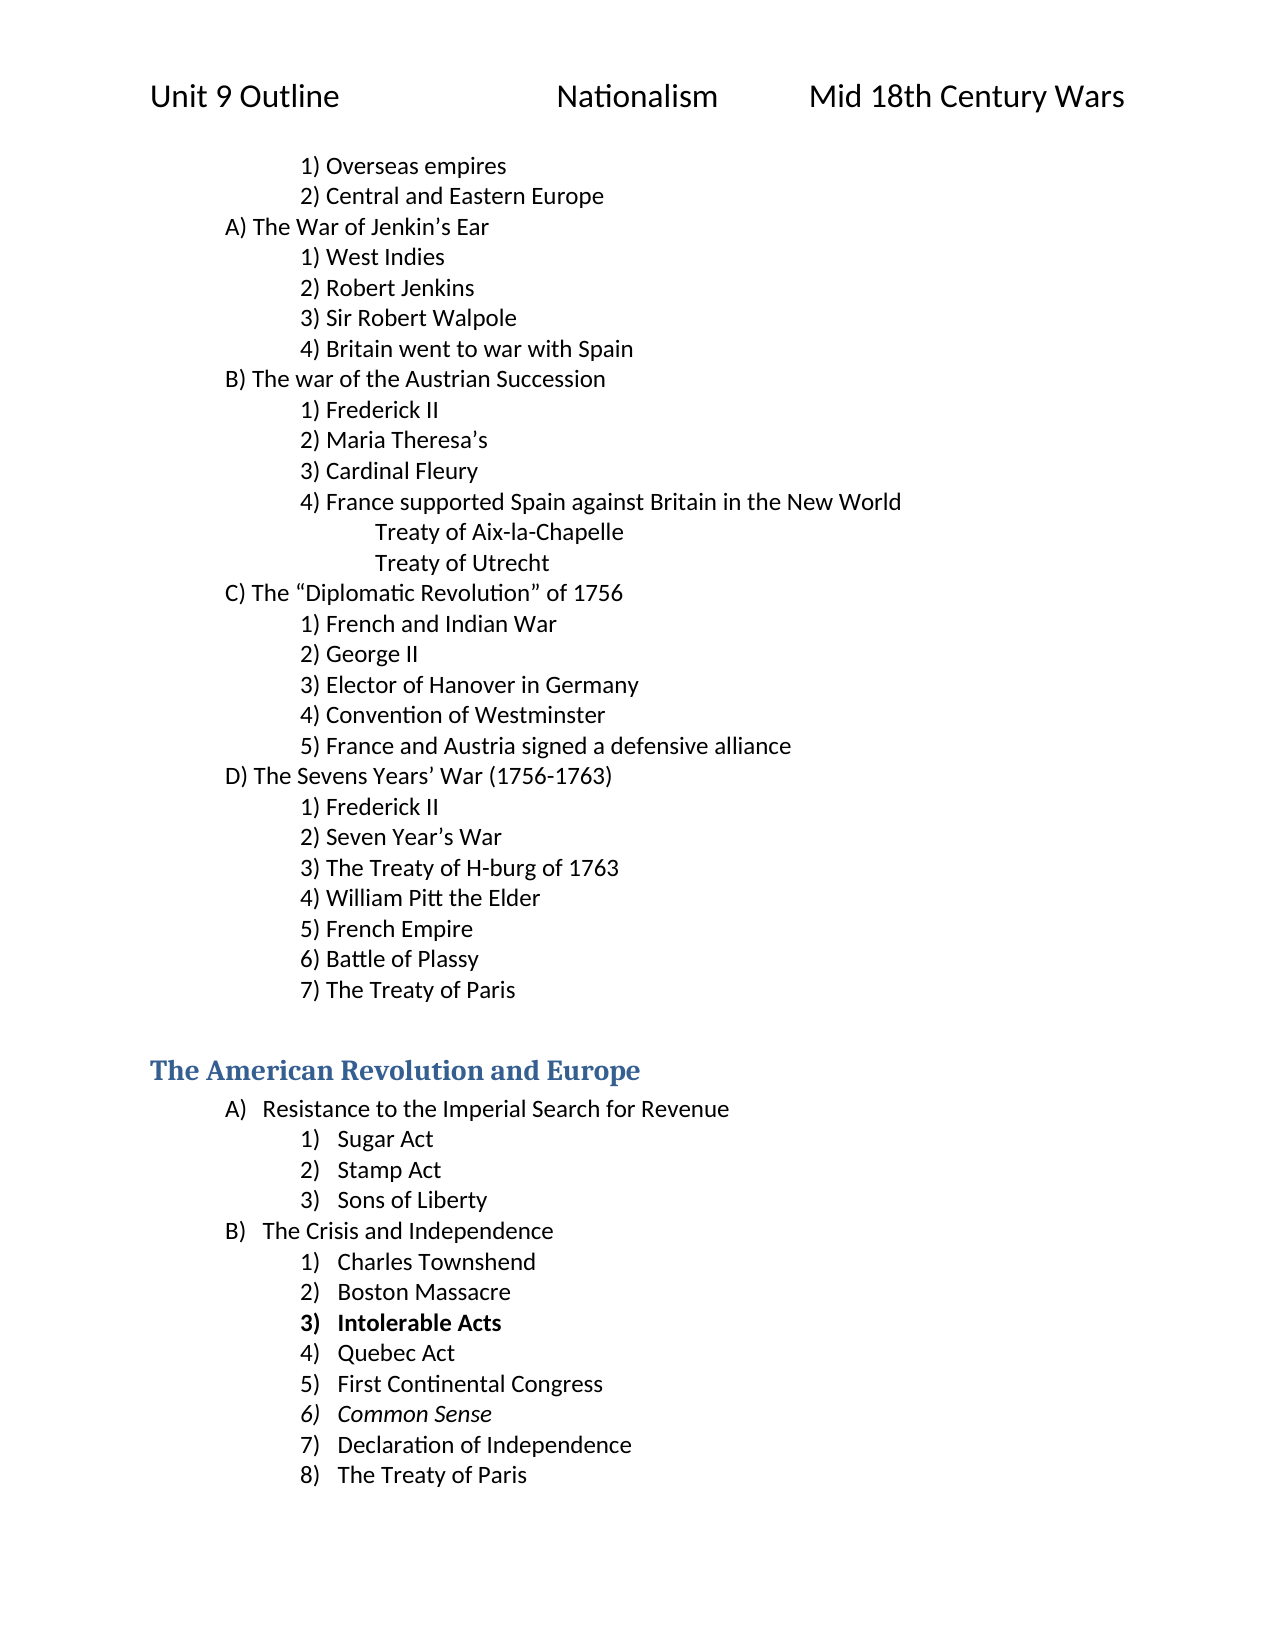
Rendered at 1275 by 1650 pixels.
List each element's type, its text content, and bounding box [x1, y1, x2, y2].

list The Crisis and Independence [225, 1215, 1125, 1246]
text D) The Sevens Years’ War (1756-1763) [150, 760, 1125, 791]
list Resistance to the Imperial Search for Revenue [225, 1093, 1125, 1124]
list First Continental Congress [300, 1368, 1125, 1398]
text 2) Maria Theresa’s [150, 425, 1125, 455]
subtitle The American Revolution and Europe [150, 1054, 1125, 1088]
text 1) Overseas empires [225, 150, 1125, 181]
text 2) George II [150, 638, 1125, 669]
text Treaty of Utrecht [150, 547, 1125, 577]
text 2) Robert Jenkins [150, 272, 1125, 303]
list Quebec Act [300, 1337, 1125, 1368]
text C) The “Diplomatic Revolution” of 1756 [150, 577, 1125, 608]
text 2) Seven Year’s War [150, 821, 1125, 852]
list Charles Townshend [300, 1246, 1125, 1276]
text B) The war of the Austrian Succession [150, 364, 1125, 394]
list Sons of Liberty [300, 1185, 1125, 1215]
text 1) French and Indian War [150, 608, 1125, 638]
text 4) William Pitt the Elder [150, 882, 1125, 913]
text 4) Britain went to war with Spain [150, 333, 1125, 364]
list Common Sense [300, 1398, 1125, 1429]
text 1) Frederick II [150, 394, 1125, 425]
list Boston Massacre [300, 1276, 1125, 1307]
text 3) The Treaty of H-burg of 1763 [150, 852, 1125, 882]
text 6) Battle of Plassy [150, 943, 1125, 974]
text 5) French Empire [150, 913, 1125, 943]
text 1) Frederick II [150, 791, 1125, 821]
list Declaration of Independence [300, 1429, 1125, 1459]
list The Treaty of Paris [300, 1459, 1125, 1490]
text A) The War of Jenkin’s Ear [150, 211, 1125, 242]
text 3) Cardinal Fleury [150, 455, 1125, 486]
text 1) West Indies [150, 242, 1125, 272]
list Stamp Act [300, 1154, 1125, 1185]
text 7) The Treaty of Paris [150, 974, 1125, 1004]
list Sugar Act [300, 1124, 1125, 1154]
text 3) Sir Robert Walpole [150, 303, 1125, 333]
text 5) France and Austria signed a defensive alliance [150, 730, 1125, 760]
text 2) Central and Eastern Europe [150, 181, 1125, 211]
list Intolerable Acts [300, 1307, 1125, 1337]
text 3) Elector of Hanover in Germany [150, 669, 1125, 699]
text 4) France supported Spain against Britain in the New World [150, 486, 1125, 516]
text Treaty of Aix-la-Chapelle [300, 516, 1125, 547]
text 4) Convention of Westminster [150, 699, 1125, 730]
